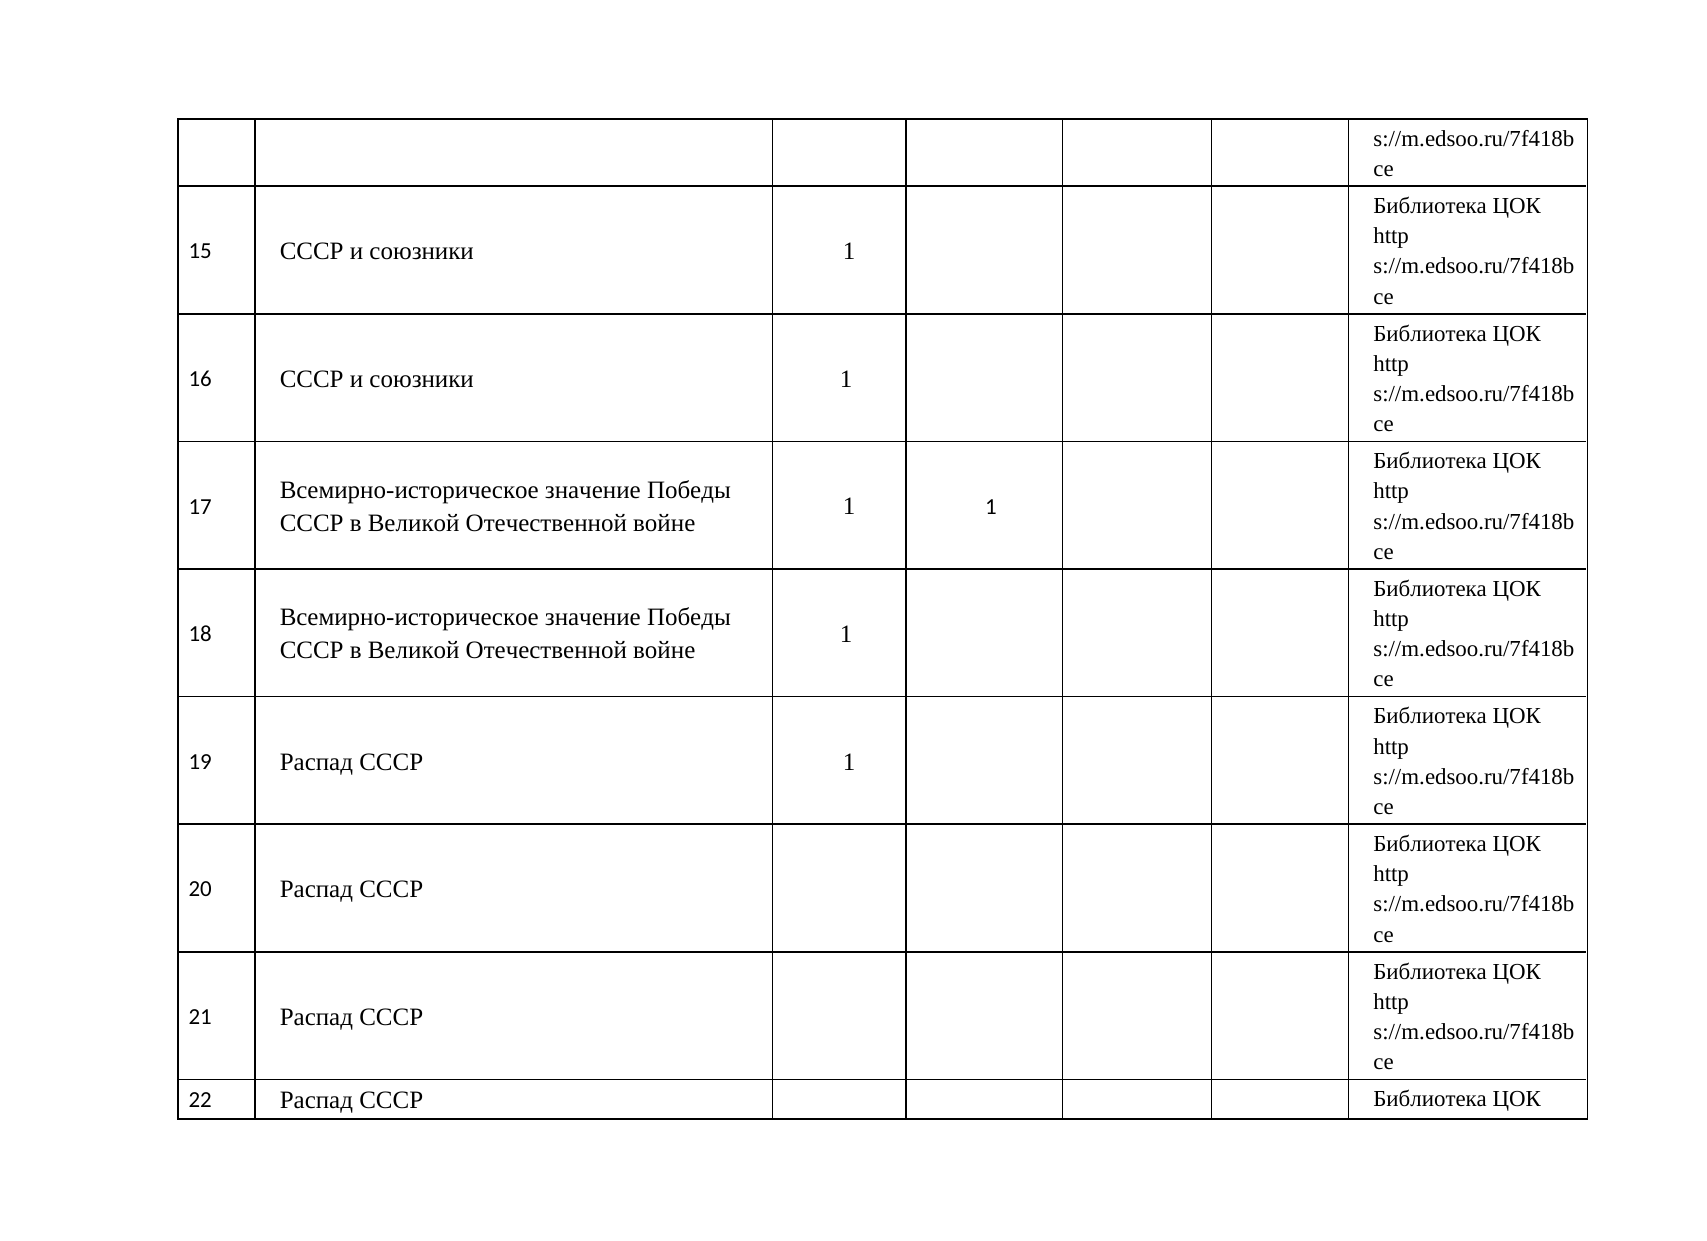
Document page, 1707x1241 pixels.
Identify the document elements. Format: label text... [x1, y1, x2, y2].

table_cell [1212, 315, 1348, 441]
table_cell 1 [773, 570, 905, 696]
table_cell [1063, 1080, 1211, 1118]
table_cell [907, 120, 1062, 185]
table_cell 1 [773, 315, 905, 441]
table_cell [1212, 1080, 1348, 1118]
table_cell Всемирно-историческое значение Победы СССР в Великой Отечественной войне [256, 570, 772, 696]
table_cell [1349, 823, 1587, 951]
table_cell СССР и союзники [256, 315, 772, 441]
table_cell 16 [179, 315, 254, 441]
table_cell [1063, 120, 1211, 185]
table_cell [1063, 697, 1211, 823]
table_cell 17 [179, 442, 254, 568]
table_cell [907, 953, 1062, 1078]
table_cell [1063, 315, 1211, 441]
table_cell [1063, 570, 1211, 696]
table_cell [1349, 185, 1587, 313]
table_cell [773, 825, 905, 951]
table_cell 1 [773, 442, 905, 568]
table_cell [1212, 120, 1348, 185]
table_cell Распад СССР [256, 1080, 772, 1118]
table_cell Библиотека ЦОК https://m.edsoo.ru/7f418bce [1349, 313, 1587, 441]
table_cell [907, 825, 1062, 951]
table_cell Библиотека ЦОК https://m.edsoo.ru/7f418bce [1349, 696, 1587, 823]
table_cell Библиотека ЦОК https://m.edsoo.ru/7f418bce [1349, 441, 1587, 568]
table_cell Распад СССР [256, 825, 772, 951]
table_cell 20 [179, 825, 254, 951]
table_cell 18 [179, 570, 254, 696]
table_cell [1063, 442, 1211, 568]
table_cell [907, 1080, 1062, 1118]
table_cell 1 [773, 187, 905, 313]
table_cell [1212, 953, 1348, 1078]
table_cell [1212, 442, 1348, 568]
table_cell Библиотека ЦОК https://m.edsoo.ru/7f418bce [1349, 568, 1587, 696]
table_cell [907, 570, 1062, 696]
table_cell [256, 120, 772, 185]
table_cell СССР и союзники [256, 187, 772, 313]
table_cell [907, 315, 1062, 441]
table_cell [1063, 187, 1211, 313]
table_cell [1349, 120, 1587, 185]
table_cell [1063, 825, 1211, 951]
table_cell 1 [907, 442, 1062, 568]
table_cell 22 [179, 1080, 254, 1118]
table_cell [1212, 825, 1348, 951]
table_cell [1349, 1079, 1587, 1118]
table_cell [773, 1080, 905, 1118]
table_cell [907, 697, 1062, 823]
table_cell [907, 187, 1062, 313]
table_cell [1212, 570, 1348, 696]
table_cell Распад СССР [256, 953, 772, 1078]
table_cell [1212, 187, 1348, 313]
table_cell [1063, 953, 1211, 1078]
table_cell 21 [179, 953, 254, 1078]
table_cell 1 [773, 120, 905, 185]
table_cell 1 [773, 697, 905, 823]
table_cell Распад СССР [256, 697, 772, 823]
table_cell 14 [179, 120, 254, 185]
table_cell [1212, 697, 1348, 823]
table_cell [773, 953, 905, 1078]
table_cell 19 [179, 697, 254, 823]
table_cell 15 [179, 187, 254, 313]
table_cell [1349, 951, 1587, 1078]
table_cell Всемирно-историческое значение Победы СССР в Великой Отечественной войне [256, 442, 772, 568]
